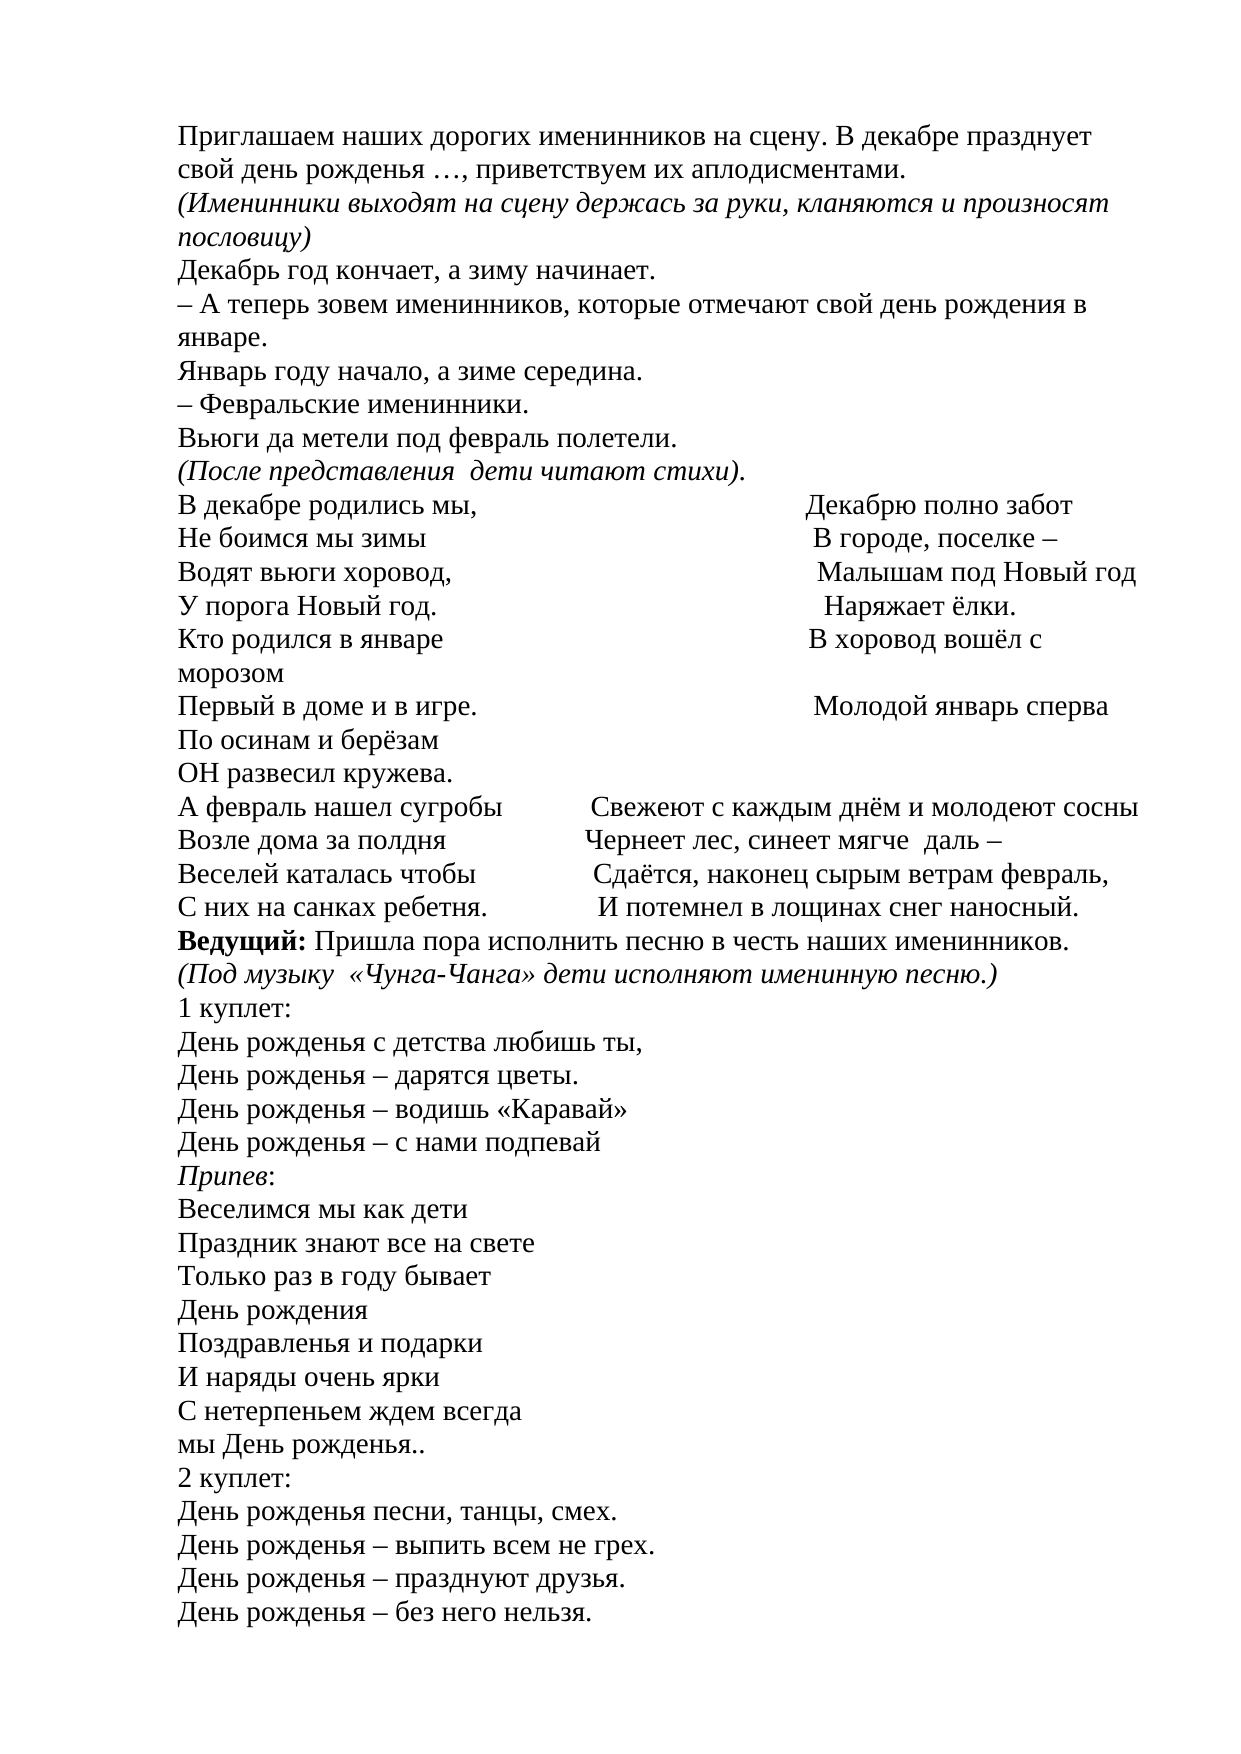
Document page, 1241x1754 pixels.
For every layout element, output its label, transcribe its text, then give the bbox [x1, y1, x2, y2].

text (Именинники выходят на сцену держась за руки, кланяются и произносят пословицу) [177, 185, 1152, 252]
text Ведущий: Пришла пора исполнить песню в честь наших именинников. [177, 923, 1152, 957]
text Кто родился в январе В хоровод вошёл с морозом Первый в доме и в игре. Молодой январь сперва По осинам и берёзам ОН развесил кружева. А февраль нашел сугробы Свежеют с каждым днём и молодеют сосны Возле дома за полдня Чернеет лес, синеет мягче даль – Веселей каталась чтобы Сдаётся, наконец сырым ветрам февраль, С них на санках ребетня. И потемнел в лощинах снег наносный. [177, 621, 1152, 923]
text – А теперь зовем именинников, которые отмечают свой день рождения в январе. [177, 286, 1152, 353]
text Декабрь год кончает, а зиму начинает. [177, 252, 1152, 286]
text 2 куплет: [177, 1460, 1152, 1493]
text (После представления дети читают стихи). [177, 453, 1152, 487]
text Вьюги да метели под февраль полетели. [177, 420, 1152, 453]
text (Под музыку «Чунга-Чанга» дети исполняют именинную песню.) [177, 957, 1152, 990]
text Припев: [177, 1158, 1152, 1191]
text День рожденья с детства любишь ты, День рожденья – дарятся цветы. День рожденья – водишь «Каравай» День рожденья – с нами подпевай [177, 1024, 1152, 1158]
text Веселимся мы как дети Праздник знают все на свете Только раз в году бывает День рождения Поздравленья и подарки И наряды очень ярки С нетерпеньем ждем всегда мы День рожденья.. [177, 1191, 1152, 1460]
text В декабре родились мы, Декабрю полно забот Не боимся мы зимы В городе, поселке – Водят вьюги хоровод, Малышам под Новый год У порога Новый год. Наряжает ёлки. [177, 487, 1152, 621]
text Январь году начало, а зиме середина. [177, 353, 1152, 386]
text – Февральские именинники. [177, 386, 1152, 420]
text День рожденья песни, танцы, смех. День рожденья – выпить всем не грех. День рожденья – празднуют друзья. День рожденья – без него нельзя. [177, 1493, 1152, 1627]
text 1 куплет: [177, 990, 1152, 1024]
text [177, 118, 1152, 185]
